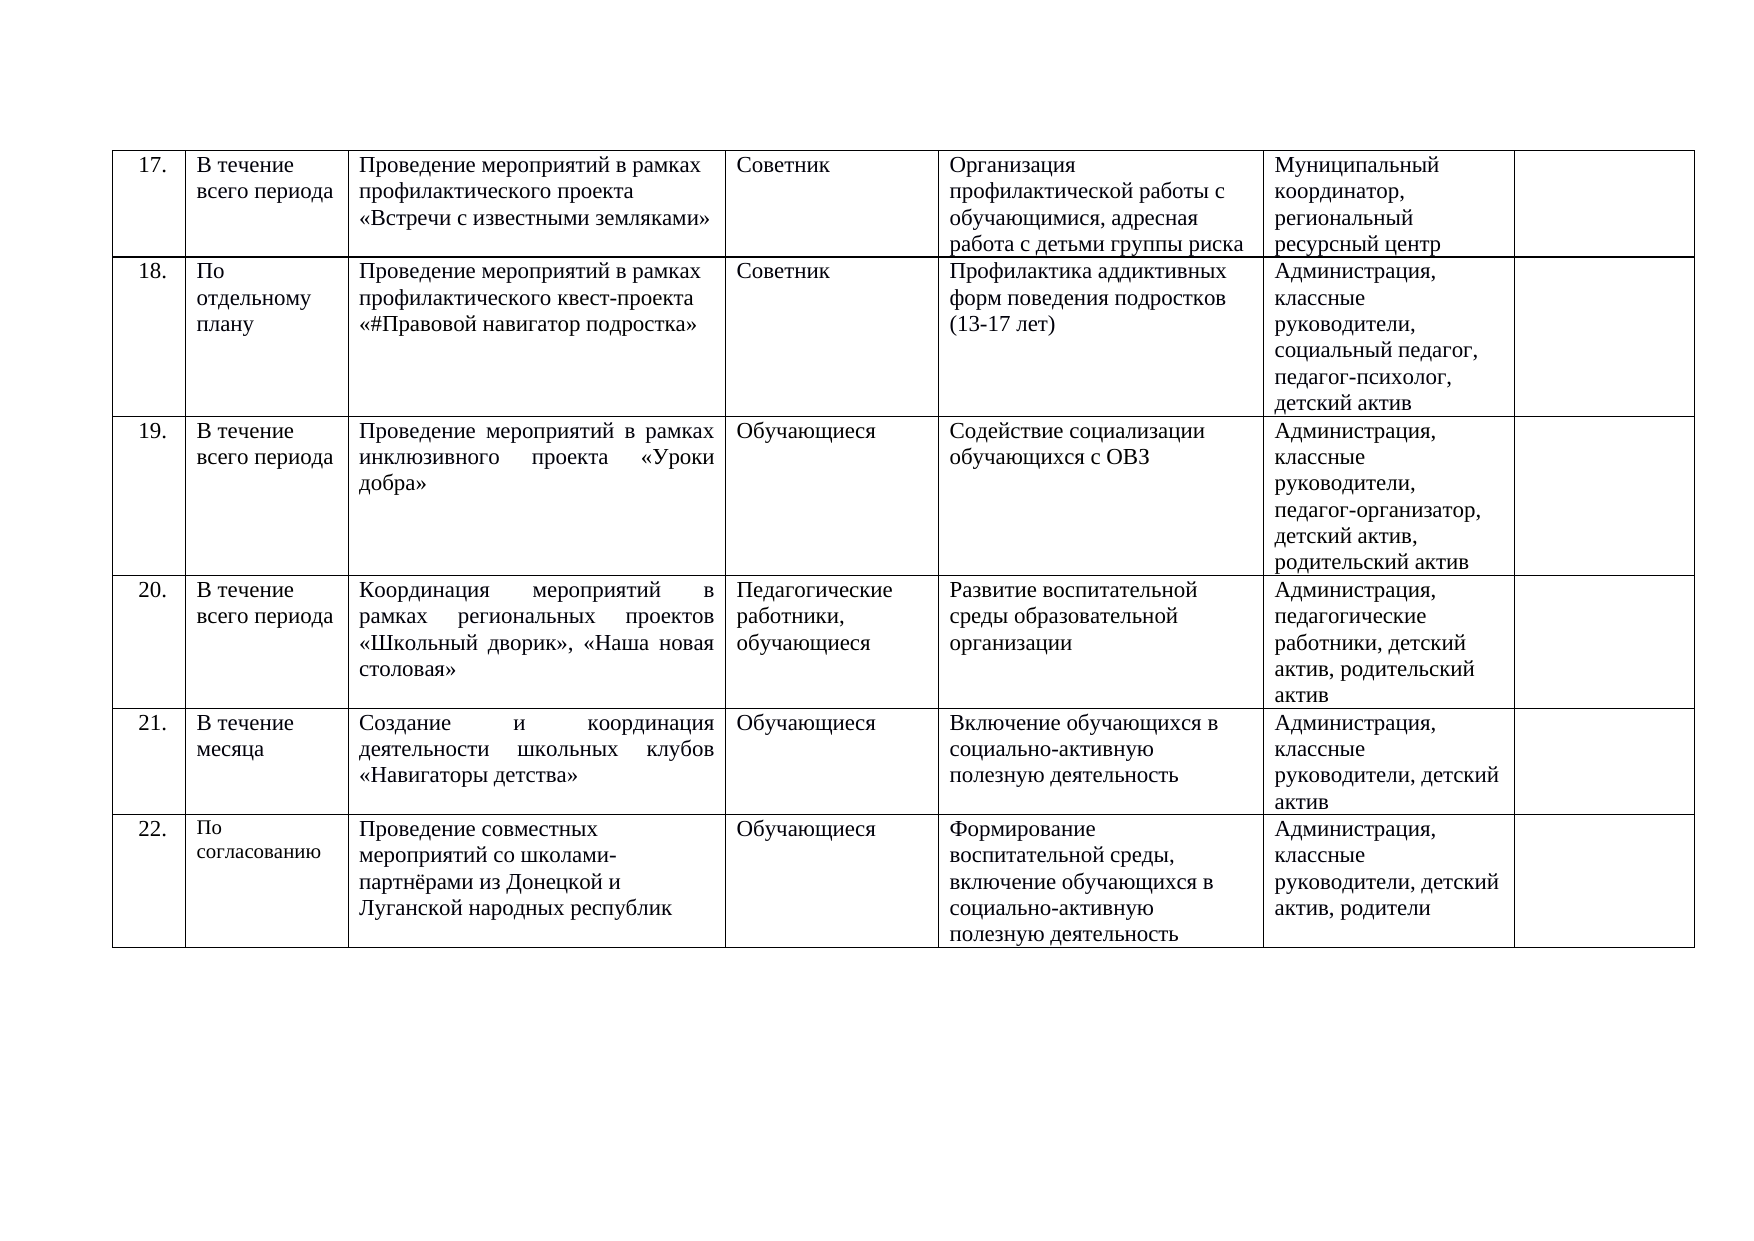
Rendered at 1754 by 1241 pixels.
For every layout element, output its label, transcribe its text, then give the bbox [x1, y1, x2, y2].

table_cell Содействие социализации обучающихся с ОВЗ [939, 417, 1263, 575]
table_cell [1515, 815, 1694, 947]
table_cell Проведение мероприятий в рамках профилактического проекта «Встречи с известными земляками» [349, 151, 725, 256]
table_cell [1515, 417, 1694, 575]
table_cell По согласованию [186, 815, 348, 947]
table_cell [1264, 815, 1514, 947]
table_cell Советник [726, 258, 938, 416]
table_cell В течение всего периода [186, 417, 348, 575]
table_cell [1515, 151, 1694, 256]
table_cell [113, 258, 185, 416]
table_cell Координация мероприятий в рамках региональных проектов «Школьный дворик», «Наша новая столовая» [349, 576, 725, 708]
table_cell Развитие воспитательной среды образовательной организации [939, 576, 1263, 708]
table_cell Администрация, классные руководители, детский актив [1264, 709, 1514, 814]
table_cell [113, 417, 185, 575]
table_cell [113, 709, 185, 814]
table_cell [113, 815, 185, 947]
table_cell [1515, 709, 1694, 814]
table_cell Создание и координация деятельности школьных клубов «Навигаторы детства» [349, 709, 725, 814]
table_cell [113, 151, 185, 256]
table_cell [186, 151, 348, 256]
table_cell По отдельному плану [186, 258, 348, 416]
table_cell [939, 151, 1263, 256]
table_cell [113, 576, 185, 708]
table_cell Профилактика аддиктивных форм поведения подростков (13-17 лет) [939, 258, 1263, 416]
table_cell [1264, 151, 1514, 256]
table_cell Администрация, классные руководители, педагог-организатор, детский актив, родительский актив [1264, 417, 1514, 575]
table_cell [1515, 258, 1694, 416]
table_cell Включение обучающихся в социально-активную полезную деятельность [939, 709, 1263, 814]
table_cell Проведение мероприятий в рамках инклюзивного проекта «Уроки добра» [349, 417, 725, 575]
table_cell Обучающиеся [726, 815, 938, 947]
table_cell Обучающиеся [726, 417, 938, 575]
table_cell Администрация, педагогические работники, детский актив, родительский актив [1264, 576, 1514, 708]
table_cell В течение месяца [186, 709, 348, 814]
table_cell Администрация, классные руководители, социальный педагог, педагог-психолог, детский актив [1264, 258, 1514, 416]
table_cell Педагогические работники, обучающиеся [726, 576, 938, 708]
table_cell Обучающиеся [726, 709, 938, 814]
table_cell Советник [726, 151, 938, 256]
table_cell Проведение совместных мероприятий со школами-партнёрами из Донецкой и Луганской народных республик [349, 815, 725, 947]
table_cell Проведение мероприятий в рамках профилактического квест-проекта «#Правовой навигатор подростка» [349, 258, 725, 416]
table_cell Формирование воспитательной среды, включение обучающихся в социально-активную полезную деятельность [939, 815, 1263, 947]
table_cell В течение всего периода [186, 576, 348, 708]
table_cell [1515, 576, 1694, 708]
